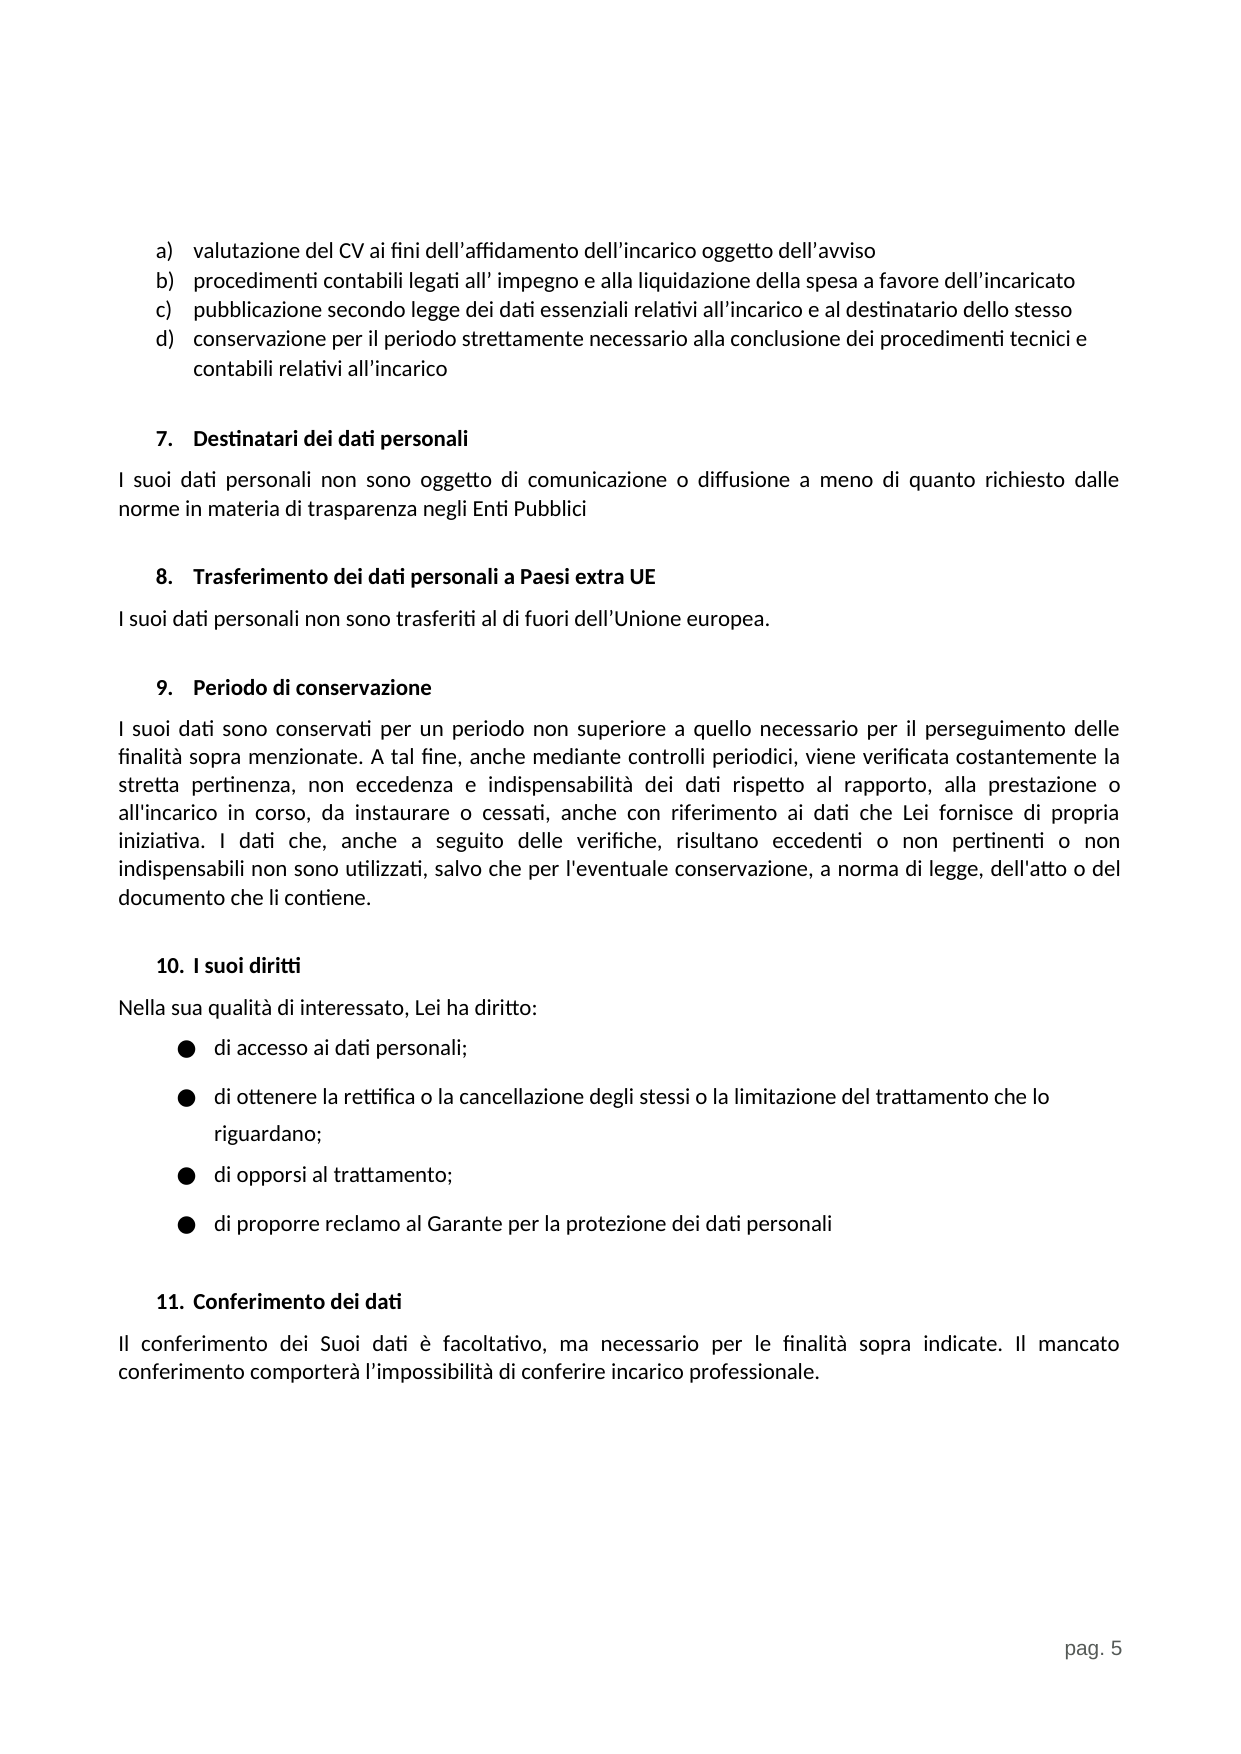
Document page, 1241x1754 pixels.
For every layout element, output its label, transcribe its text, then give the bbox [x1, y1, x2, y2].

list valutazione del CV ai fini dell’affidamento dell’incarico oggetto dell’avviso [156, 236, 1122, 264]
list conservazione per il periodo strettamente necessario alla conclusione dei procedimenti tecnici e contabili relativi all’incarico [156, 324, 1122, 382]
list I suoi diritti [156, 951, 1122, 979]
list di accesso ai dati personali; [176, 1021, 1122, 1068]
list Periodo di conservazione [156, 673, 1122, 701]
list Trasferimento dei dati personali a Paesi extra UE [156, 562, 1122, 590]
text I suoi dati sono conservati per un periodo non superiore a quello necessario per il perseguimento delle finalità sopra menzionate. A tal fine, anche mediante controlli periodici, viene verificata costantemente la stretta pertinenza, non eccedenza e indispensabilità dei dati rispetto al rapporto, alla prestazione o all'incarico in corso, da instaurare o cessati, anche con riferimento ai dati che Lei fornisce di propria iniziativa. I dati che, anche a seguito delle verifiche, risultano eccedenti o non pertinenti o non indispensabili non sono utilizzati, salvo che per l'eventuale conservazione, a norma di legge, dell'atto o del documento che li contiene. [118, 714, 1122, 911]
list di ottenere la rettifica o la cancellazione degli stessi o la limitazione del trattamento che lo riguardano; [176, 1070, 1122, 1147]
list di opporsi al trattamento; [176, 1148, 1122, 1195]
text I suoi dati personali non sono oggetto di comunicazione o diffusione a meno di quanto richiesto dalle norme in materia di trasparenza negli Enti Pubblici [118, 466, 1122, 522]
list Conferimento dei dati [156, 1287, 1122, 1315]
text Nella sua qualità di interessato, Lei ha diritto: [118, 993, 1122, 1021]
text Il conferimento dei Suoi dati è facoltativo, ma necessario per le finalità sopra indicate. Il mancato conferimento comporterà l’impossibilità di conferire incarico professionale. [118, 1329, 1122, 1385]
list Destinatari dei dati personali [156, 424, 1122, 452]
list di proporre reclamo al Garante per la protezione dei dati personali [176, 1197, 1122, 1244]
list procedimenti contabili legati all’ impegno e alla liquidazione della spesa a favore dell’incaricato [156, 266, 1122, 294]
list pubblicazione secondo legge dei dati essenziali relativi all’incarico e al destinatario dello stesso [156, 295, 1122, 323]
text I suoi dati personali non sono trasferiti al di fuori dell’Unione europea. [118, 604, 1122, 632]
